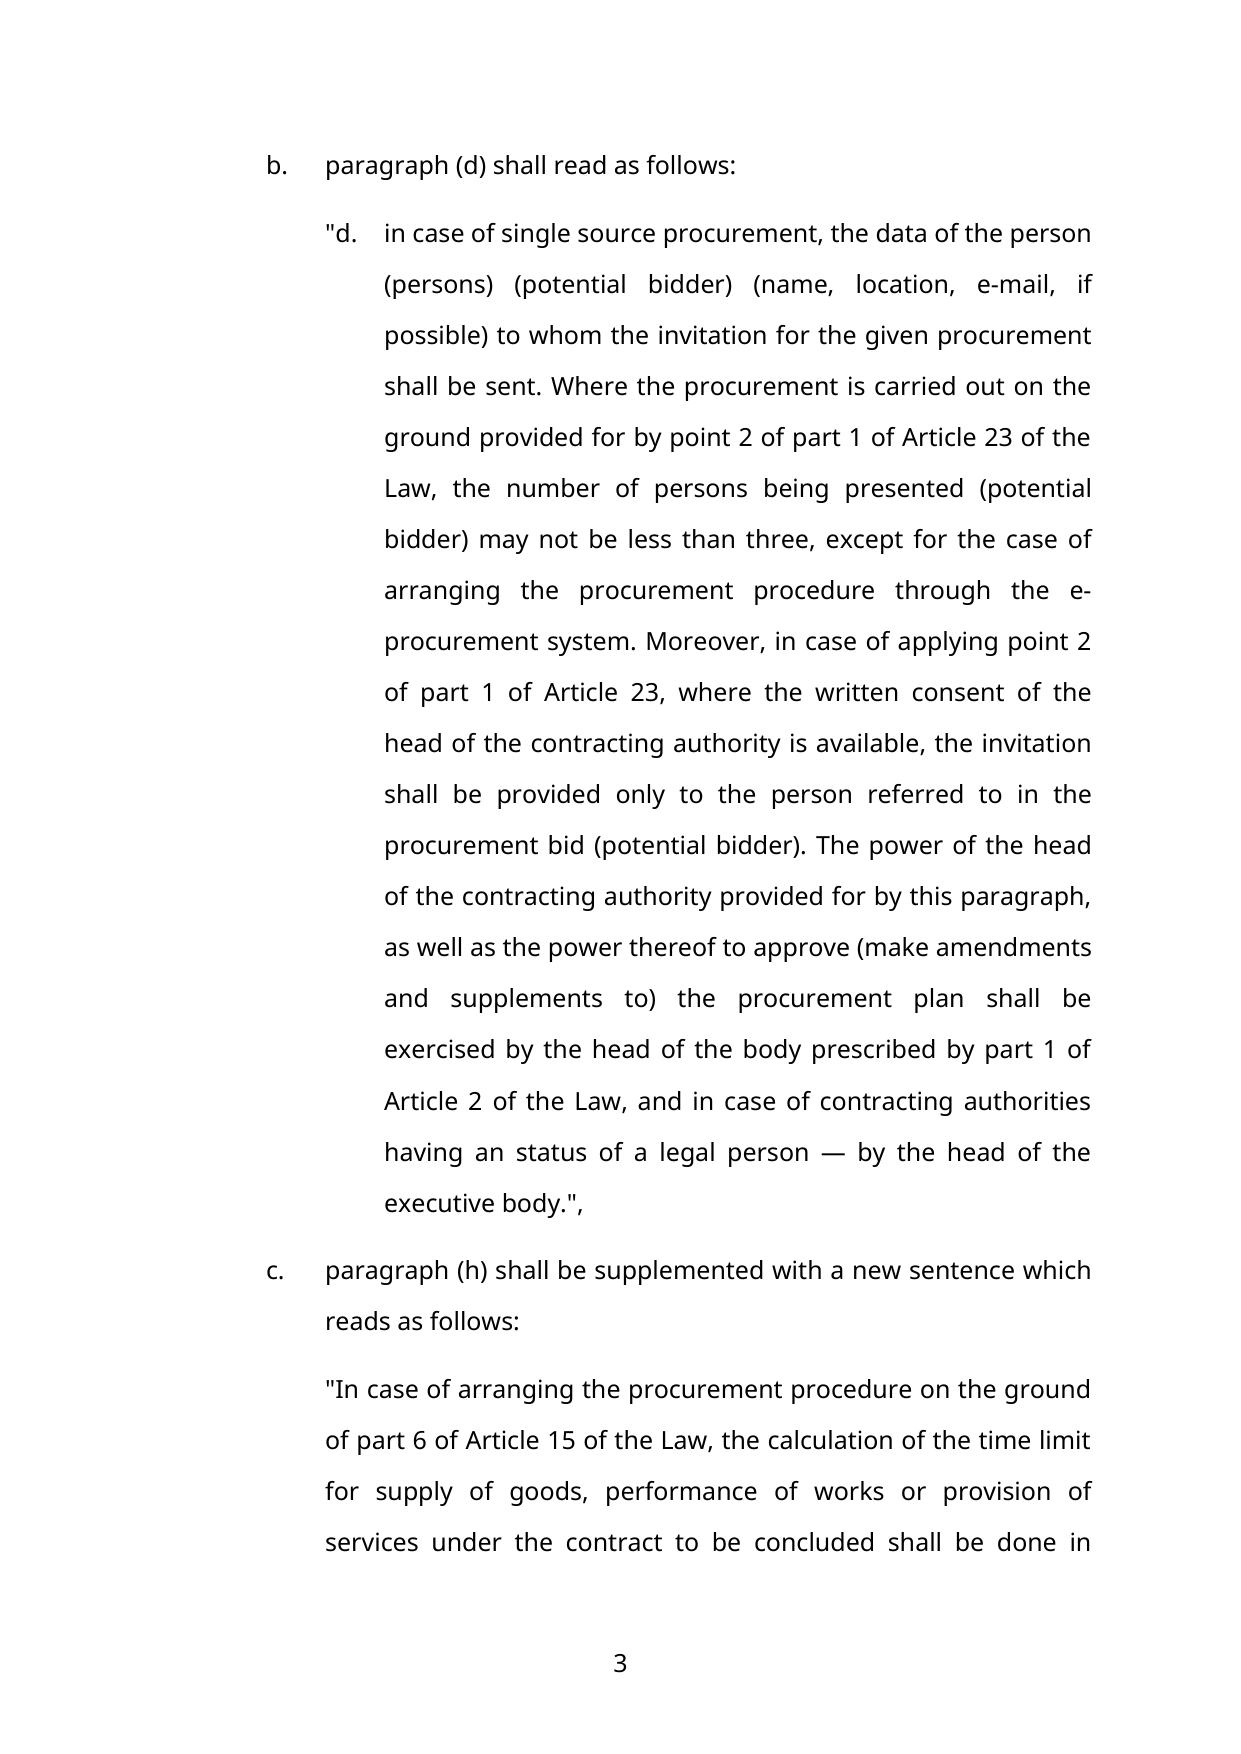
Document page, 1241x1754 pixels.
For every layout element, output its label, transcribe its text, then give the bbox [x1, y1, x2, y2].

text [325, 1372, 1092, 1559]
text b. paragraph (d) shall read as follows: [266, 148, 1092, 182]
text "d. in case of single source procurement, the data of the person (persons) (potential bidder) (name, location, e-mail, if possible) to whom the invitation for the given procurement shall be sent. Where the procurement is carried out on the ground provided for by point 2 of part 1 of Article 23 of the Law, the number of persons being presented (potential bidder) may not be less than three, except for the case of arranging the procurement procedure through the e-procurement system. Moreover, in case of applying point 2 of part 1 of Article 23, where the written consent of the head of the contracting authority is available, the invitation shall be provided only to the person referred to in the procurement bid (potential bidder). The power of the head of the contracting authority provided for by this paragraph, as well as the power thereof to approve (make amendments and supplements to) the procurement plan shall be exercised by the head of the body prescribed by part 1 of Article 2 of the Law, and in case of contracting authorities having an status of a legal person — by the head of the executive body.", [325, 215, 1092, 1219]
text c. paragraph (h) shall be supplemented with a new sentence which reads as follows: [266, 1253, 1092, 1338]
